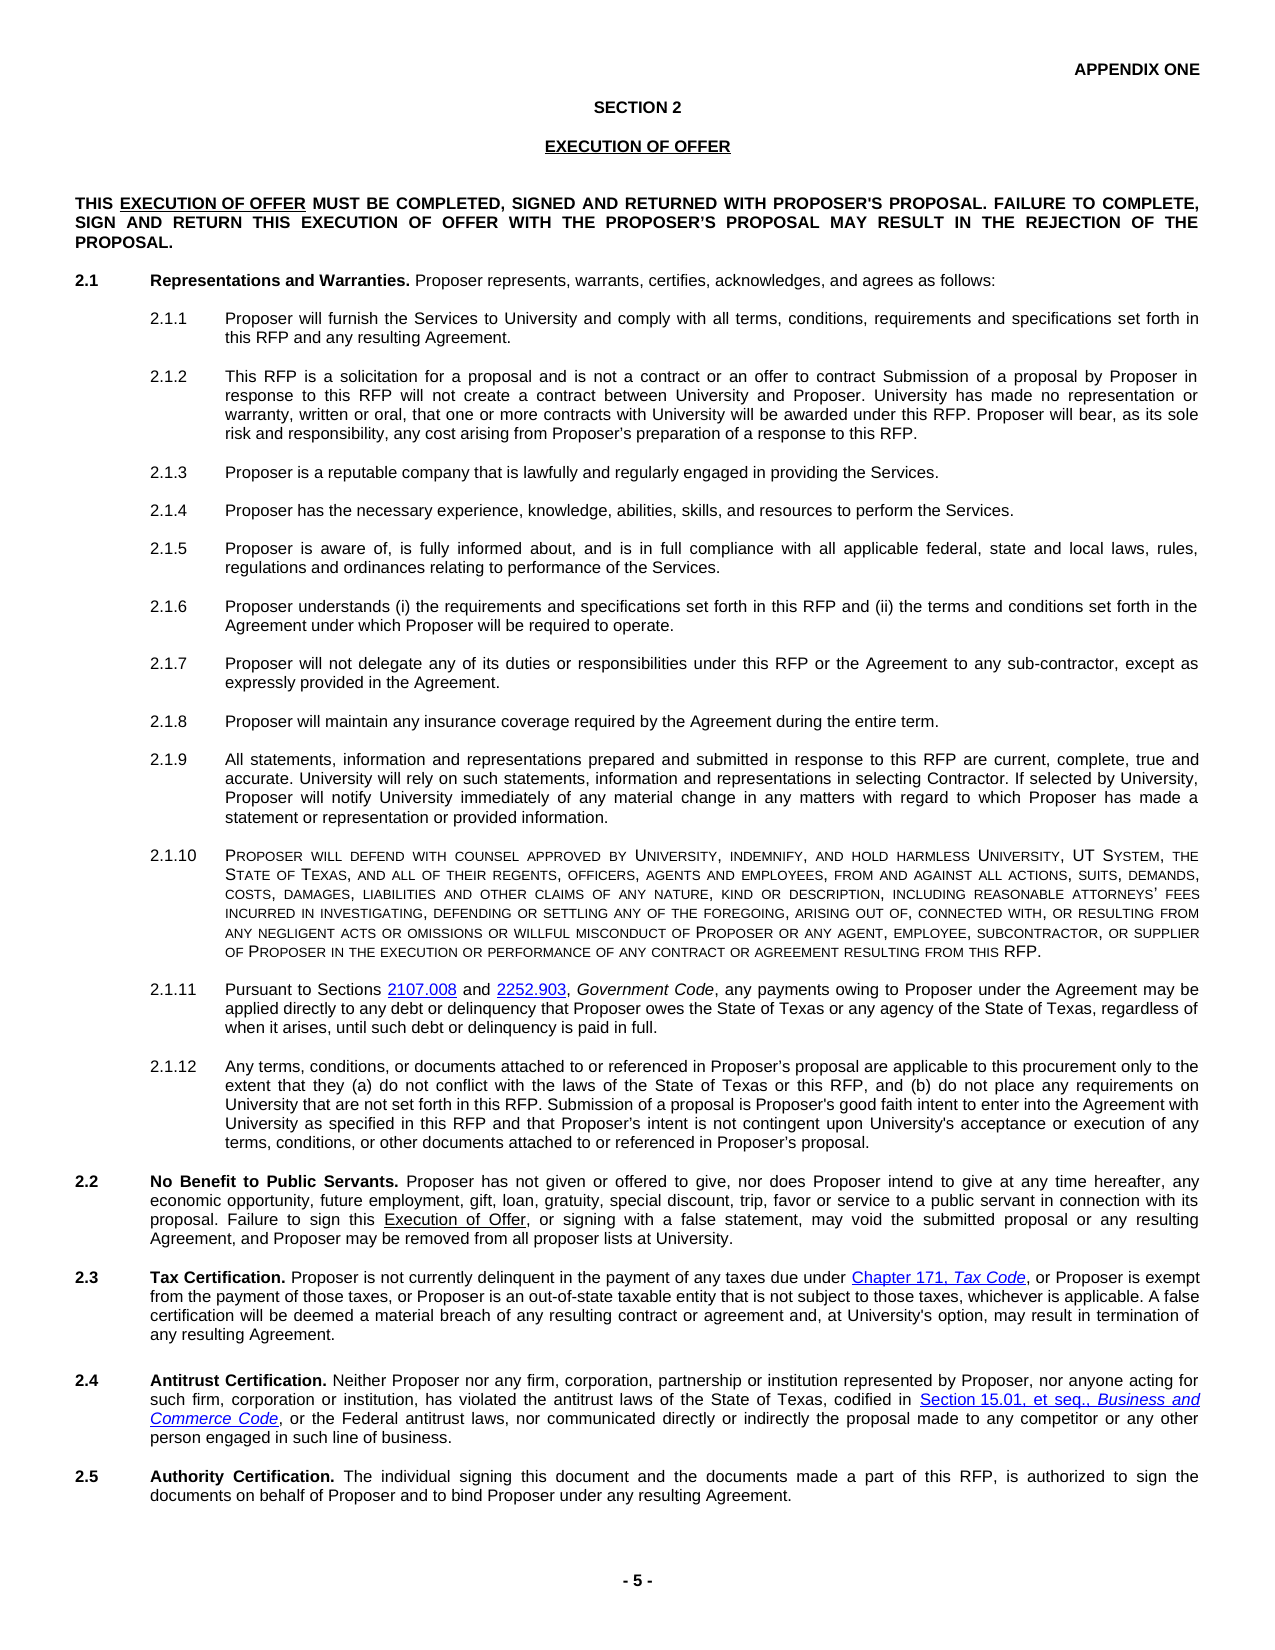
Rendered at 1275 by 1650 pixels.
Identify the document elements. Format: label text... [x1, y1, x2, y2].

text Execution of Offer [75, 137, 1200, 156]
text 2.1.8 Proposer will maintain any insurance coverage required by the Agreement during the entire term. [150, 712, 1200, 731]
text SECTION 2 [75, 98, 1200, 117]
text 2.1 Representations and Warranties. Proposer represents, warrants, certifies, acknowledges, and agrees as follows: [75, 271, 1200, 290]
text 2.1.4 Proposer has the necessary experience, knowledge, abilities, skills, and resources to perform the Services. [150, 501, 1200, 520]
text 2.1.3 Proposer is a reputable company that is lawfully and regularly engaged in providing the Services. [150, 462, 1200, 482]
text 2.1.10 Proposer will defend with counsel approved by University, indemnify, and hold harmless University, UT System, the State of Texas, and all of their regents, officers, agents and employees, from and against all actions, suits, demands, costs, damages, liabilities and other claims of any nature, kind or description, including reasonable attorneys’ fees incurred in investigating, defending or settling any of the foregoing, arising out of, connected with, or resulting from any negligent acts or omissions or willful misconduct of Proposer or any agent, employee, subcontractor, or supplier of Proposer in the execution or performance of any contract or agreement resulting from this RFP. [150, 846, 1200, 961]
text 2.1.11 Pursuant to Sections 2107.008 and 2252.903, Government Code, any payments owing to Proposer under the Agreement may be applied directly to any debt or delinquency that Proposer owes the State of Texas or any agency of the State of Texas, regardless of when it arises, until such debt or delinquency is paid in full. [150, 980, 1200, 1037]
text 2.1.7 Proposer will not delegate any of its duties or responsibilities under this RFP or the Agreement to any sub-contractor, except as expressly provided in the Agreement. [150, 654, 1200, 692]
text 2.1.5 Proposer is aware of, is fully informed about, and is in full compliance with all applicable federal, state and local laws, rules, regulations and ordinances relating to performance of the Services. [150, 539, 1200, 577]
text 2.1.9 All statements, information and representations prepared and submitted in response to this RFP are current, complete, true and accurate. University will rely on such statements, information and representations in selecting Contractor. If selected by University, Proposer will notify University immediately of any material change in any matters with regard to which Proposer has made a statement or representation or provided information. [150, 750, 1200, 827]
text 2.4 Antitrust Certification. Neither Proposer nor any firm, corporation, partnership or institution represented by Proposer, nor anyone acting for such firm, corporation or institution, has violated the antitrust laws of the State of Texas, codified in Section 15.01, et seq., Business and Commerce Code, or the Federal antitrust laws, nor communicated directly or indirectly the proposal made to any competitor or any other person engaged in such line of business. [75, 1371, 1200, 1447]
list 2.1.12 Any terms, conditions, or documents attached to or referenced in Proposer’s proposal are applicable to this procurement only to the extent that they (a) do not conflict with the laws of the State of Texas or this RFP, and (b) do not place any requirements on University that are not set forth in this RFP. Submission of a proposal is Proposer's good faith intent to enter into the Agreement with University as specified in this RFP and that Proposer’s intent is not contingent upon University's acceptance or execution of any terms, conditions, or other documents attached to or referenced in Proposer’s proposal. [150, 1057, 1200, 1152]
text THIS EXECUTION OF OFFER MUST BE COMPLETED, SIGNED AND RETURNED WITH PROPOSER'S PROPOSAL. FAILURE TO COMPLETE, SIGN AND RETURN THIS EXECUTION OF OFFER WITH THE PROPOSER’S PROPOSAL MAY RESULT IN THE REJECTION OF THE PROPOSAL. [75, 194, 1200, 252]
text 2.1.2 This RFP is a solicitation for a proposal and is not a contract or an offer to contract Submission of a proposal by Proposer in response to this RFP will not create a contract between University and Proposer. University has made no representation or warranty, written or oral, that one or more contracts with University will be awarded under this RFP. Proposer will bear, as its sole risk and responsibility, any cost arising from Proposer’s preparation of a response to this RFP. [150, 367, 1200, 443]
text 2.5 Authority Certification. The individual signing this document and the documents made a part of this RFP, is authorized to sign the documents on behalf of Proposer and to bind Proposer under any resulting Agreement. [75, 1466, 1200, 1505]
text 2.1.1 Proposer will furnish the Services to University and comply with all terms, conditions, requirements and specifications set forth in this RFP and any resulting Agreement. [150, 309, 1200, 347]
text 2.2 No Benefit to Public Servants. Proposer has not given or offered to give, nor does Proposer intend to give at any time hereafter, any economic opportunity, future employment, gift, loan, gratuity, special discount, trip, favor or service to a public servant in connection with its proposal. Failure to sign this Execution of Offer, or signing with a false statement, may void the submitted proposal or any resulting Agreement, and Proposer may be removed from all proposer lists at University. [75, 1172, 1200, 1248]
text 2.1.6 Proposer understands (i) the requirements and specifications set forth in this RFP and (ii) the terms and conditions set forth in the Agreement under which Proposer will be required to operate. [150, 597, 1200, 635]
text 2.3 Tax Certification. Proposer is not currently delinquent in the payment of any taxes due under Chapter 171, Tax Code, or Proposer is exempt from the payment of those taxes, or Proposer is an out-of-state taxable entity that is not subject to those taxes, whichever is applicable. A false certification will be deemed a material breach of any resulting contract or agreement and, at University's option, may result in termination of any resulting Agreement. [75, 1267, 1200, 1344]
